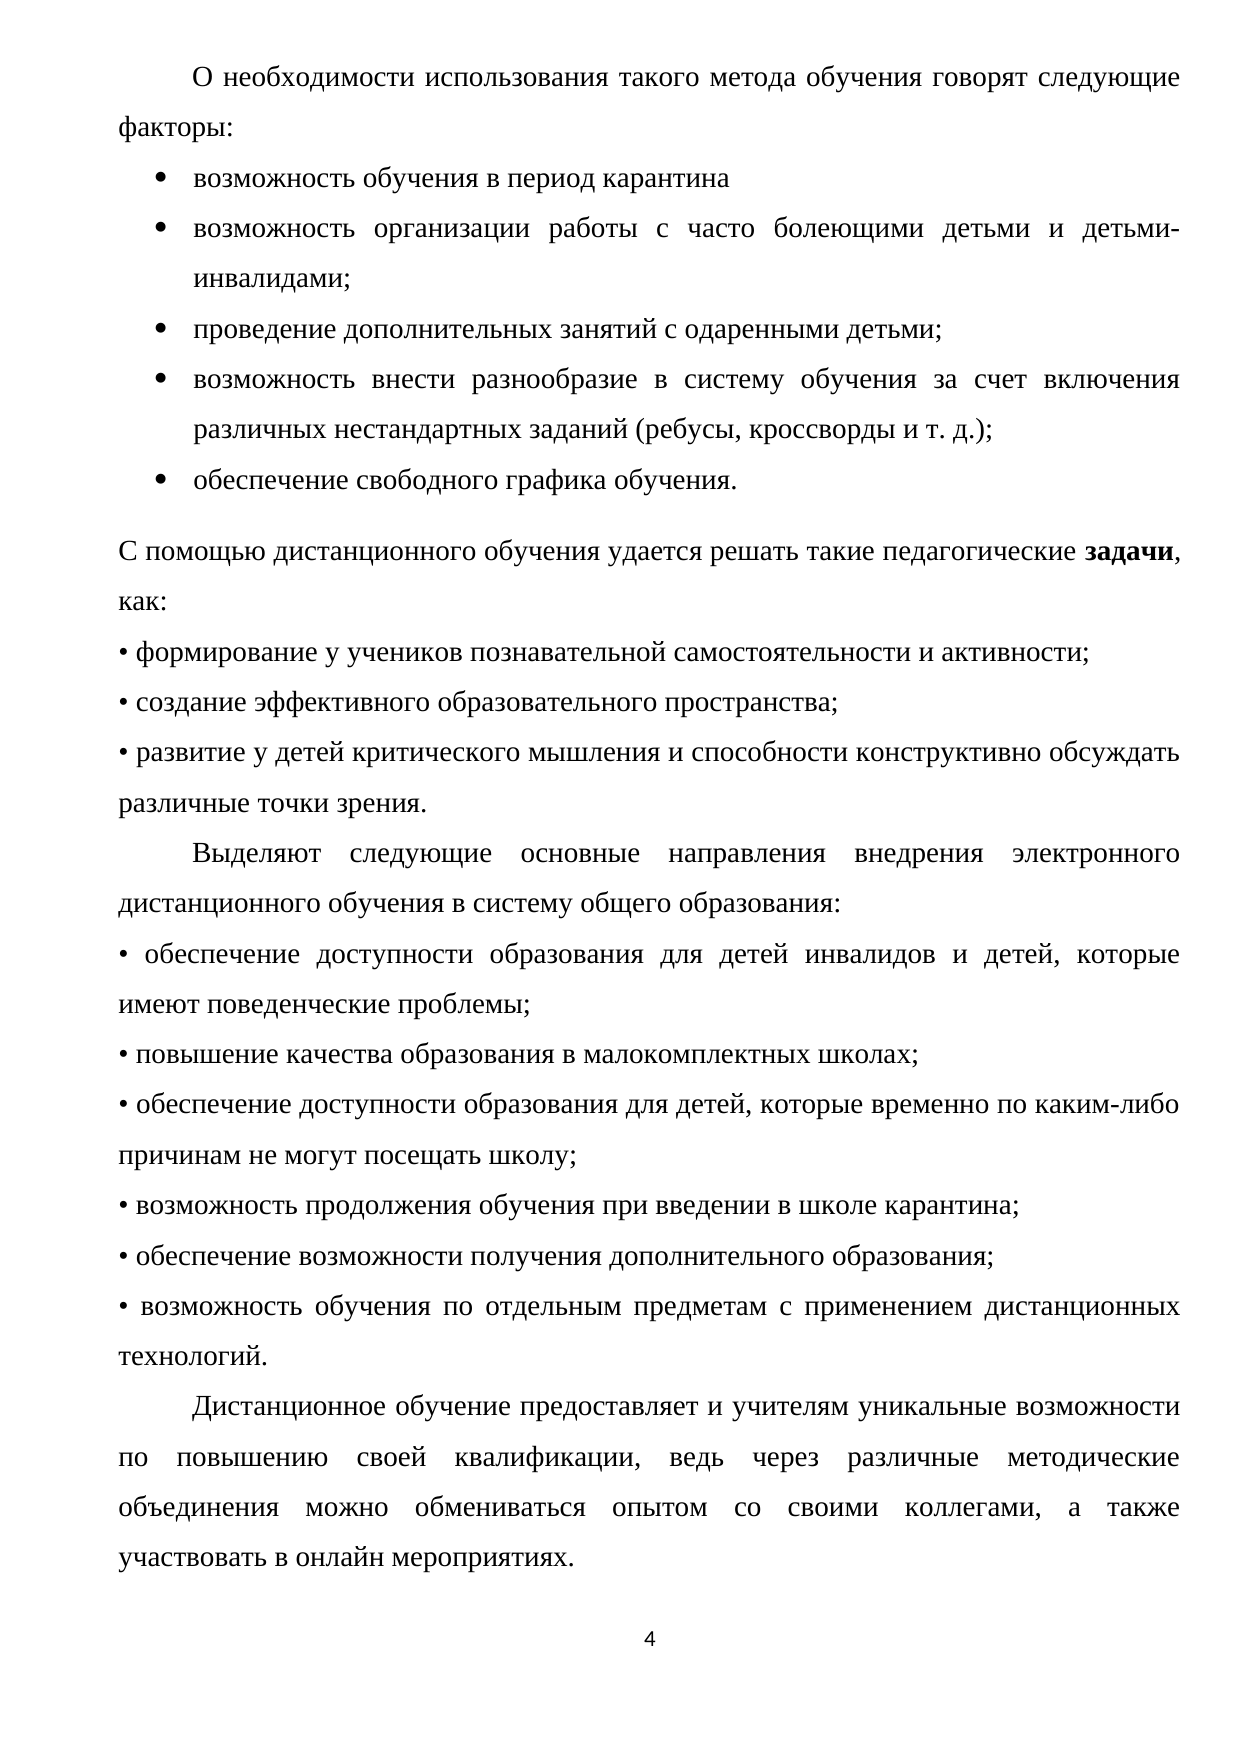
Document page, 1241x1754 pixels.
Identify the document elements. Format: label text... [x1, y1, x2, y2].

text • повышение качества образования в малокомплектных школах; [118, 1036, 1181, 1070]
list обеспечение свободного графика обучения. [156, 462, 1181, 496]
list возможность обучения в период карантина [156, 160, 1181, 193]
text • возможность обучения по отдельным предметам с применением дистанционных технологий. [118, 1288, 1181, 1372]
list проведение дополнительных занятий с одаренными детьми; [156, 311, 1181, 344]
text • обеспечение возможности получения дополнительного образования; [118, 1238, 1181, 1271]
text • формирование у учеников познавательной самостоятельности и активности; [118, 634, 1181, 667]
text Дистанционное обучение предоставляет и учителям уникальные возможности по повышению своей квалификации, ведь через различные методические объединения можно обмениваться опытом со своими коллегами, а также участвовать в онлайн мероприятиях. [118, 1388, 1181, 1573]
text • обеспечение доступности образования для детей, которые временно по каким-либо причинам не могут посещать школу; [118, 1087, 1181, 1171]
text • создание эффективного образовательного пространства; [118, 684, 1181, 718]
list возможность внести разнообразие в систему обучения за счет включения различных нестандартных заданий (ребусы, кроссворды и т. д.); [156, 361, 1181, 445]
text • развитие у детей критического мышления и способности конструктивно обсуждать различные точки зрения. [118, 734, 1181, 818]
list возможность организации работы с часто болеющими детьми и детьми-инвалидами; [156, 210, 1181, 294]
text С помощью дистанционного обучения удается решать такие педагогические задачи, как: [118, 533, 1181, 617]
text О необходимости использования такого метода обучения говорят следующие факторы: [118, 59, 1181, 143]
text • возможность продолжения обучения при введении в школе карантина; [118, 1187, 1181, 1221]
text Выделяют следующие основные направления внедрения электронного дистанционного обучения в систему общего образования: [118, 835, 1181, 919]
text • обеспечение доступности образования для детей инвалидов и детей, которые имеют поведенческие проблемы; [118, 936, 1181, 1019]
